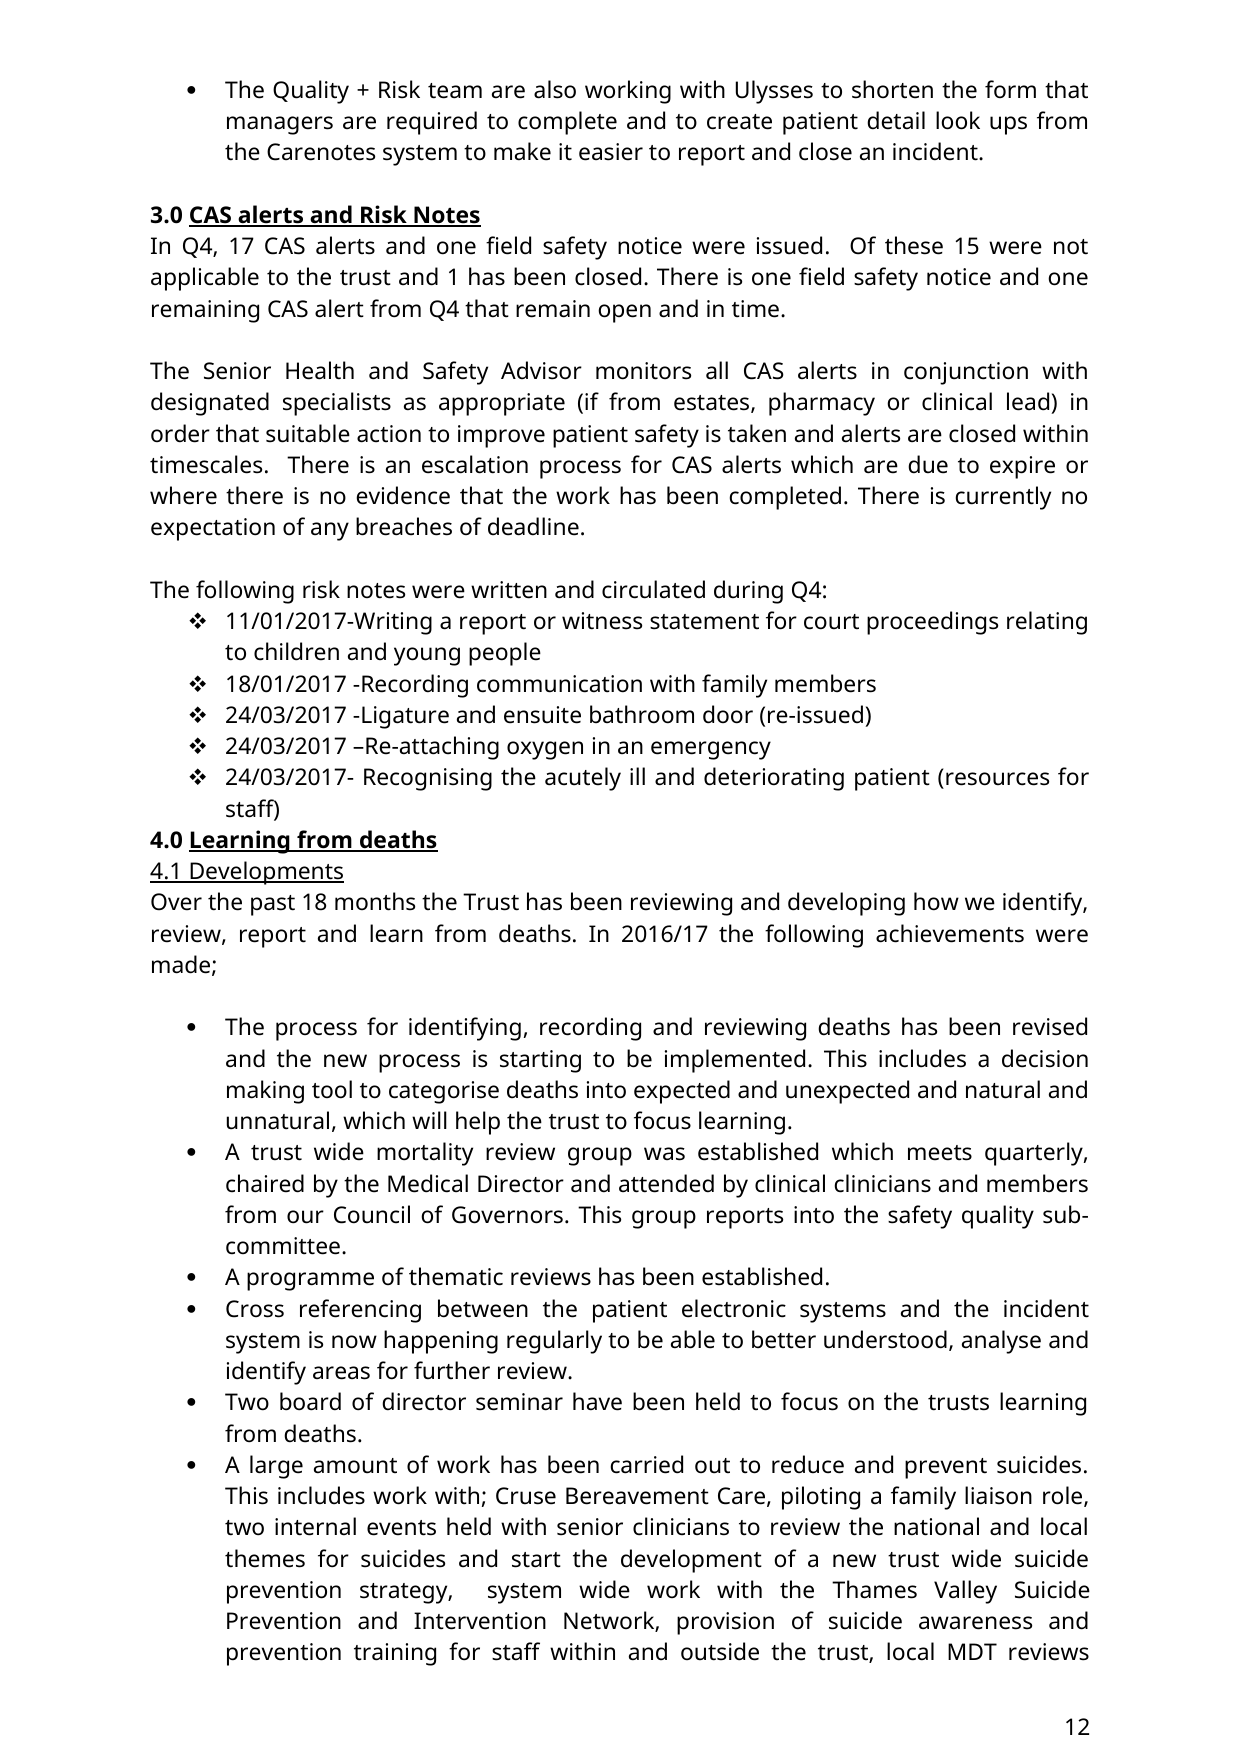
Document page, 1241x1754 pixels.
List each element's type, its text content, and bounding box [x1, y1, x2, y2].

list 11/01/2017-Writing a report or witness statement for court proceedings relating to children and young people [187, 605, 1090, 668]
list A trust wide mortality review group was established which meets quarterly, chaired by the Medical Director and attended by clinical clinicians and members from our Council of Governors. This group reports into the safety quality sub-committee. [187, 1136, 1090, 1261]
list 24/03/2017 -Ligature and ensuite bathroom door (re-issued) [187, 699, 1090, 730]
text 3.0 CAS alerts and Risk Notes [150, 199, 1090, 230]
text 4.0 Learning from deaths [150, 824, 1090, 855]
list The Quality + Risk team are also working with Ulysses to shorten the form that managers are required to complete and to create patient detail look ups from the Carenotes system to make it easier to report and close an incident. [187, 74, 1090, 168]
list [187, 1449, 1090, 1668]
list 24/03/2017- Recognising the acutely ill and deteriorating patient (resources for staff) [187, 761, 1090, 824]
text In Q4, 17 CAS alerts and one field safety notice were issued. Of these 15 were not applicable to the trust and 1 has been closed. There is one field safety notice and one remaining CAS alert from Q4 that remain open and in time. [150, 230, 1090, 324]
text Over the past 18 months the Trust has been reviewing and developing how we identify, review, report and learn from deaths. In 2016/17 the following achievements were made; [150, 886, 1090, 980]
text The following risk notes were written and circulated during Q4: [150, 574, 1090, 605]
list Two board of director seminar have been held to focus on the trusts learning from deaths. [187, 1386, 1090, 1449]
list 18/01/2017 -Recording communication with family members [187, 668, 1090, 699]
text The Senior Health and Safety Advisor monitors all CAS alerts in conjunction with designated specialists as appropriate (if from estates, pharmacy or clinical lead) in order that suitable action to improve patient safety is taken and alerts are closed within timescales. There is an escalation process for CAS alerts which are due to expire or where there is no evidence that the work has been completed. There is currently no expectation of any breaches of deadline. [150, 355, 1090, 543]
text 4.1 Developments [150, 855, 1090, 886]
list 24/03/2017 –Re-attaching oxygen in an emergency [187, 730, 1090, 761]
list A programme of thematic reviews has been established. [187, 1261, 1090, 1293]
list The process for identifying, recording and reviewing deaths has been revised and the new process is starting to be implemented. This includes a decision making tool to categorise deaths into expected and unexpected and natural and unnatural, which will help the trust to focus learning. [187, 1011, 1090, 1136]
list Cross referencing between the patient electronic systems and the incident system is now happening regularly to be able to better understood, analyse and identify areas for further review. [187, 1293, 1090, 1386]
